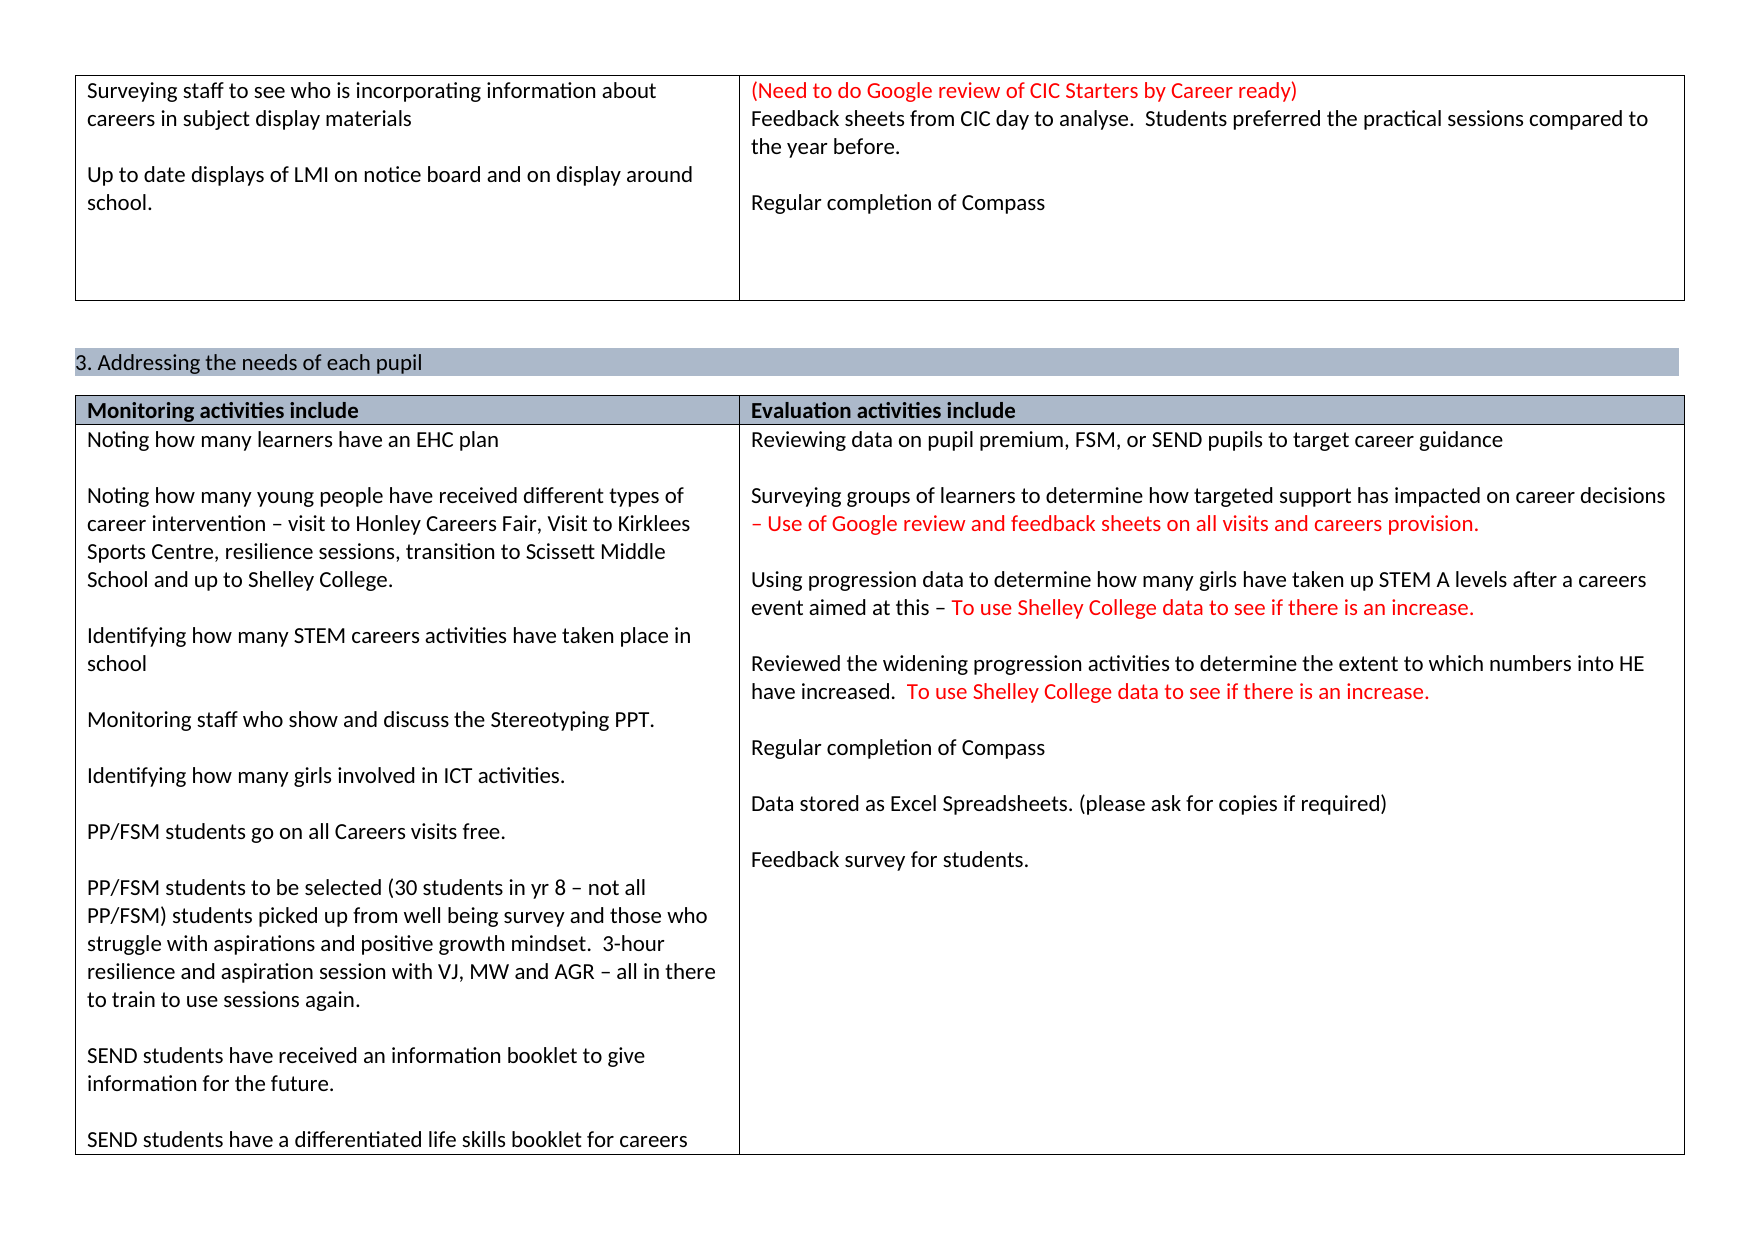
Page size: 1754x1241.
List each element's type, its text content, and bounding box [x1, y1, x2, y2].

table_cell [76, 425, 739, 1154]
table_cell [76, 76, 739, 300]
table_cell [740, 76, 1684, 300]
table_header Evaluation activities include [740, 396, 1684, 424]
text 3. Addressing the needs of each pupil [75, 348, 1679, 376]
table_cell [740, 425, 1684, 1154]
table_header Monitoring activities include [76, 396, 739, 424]
